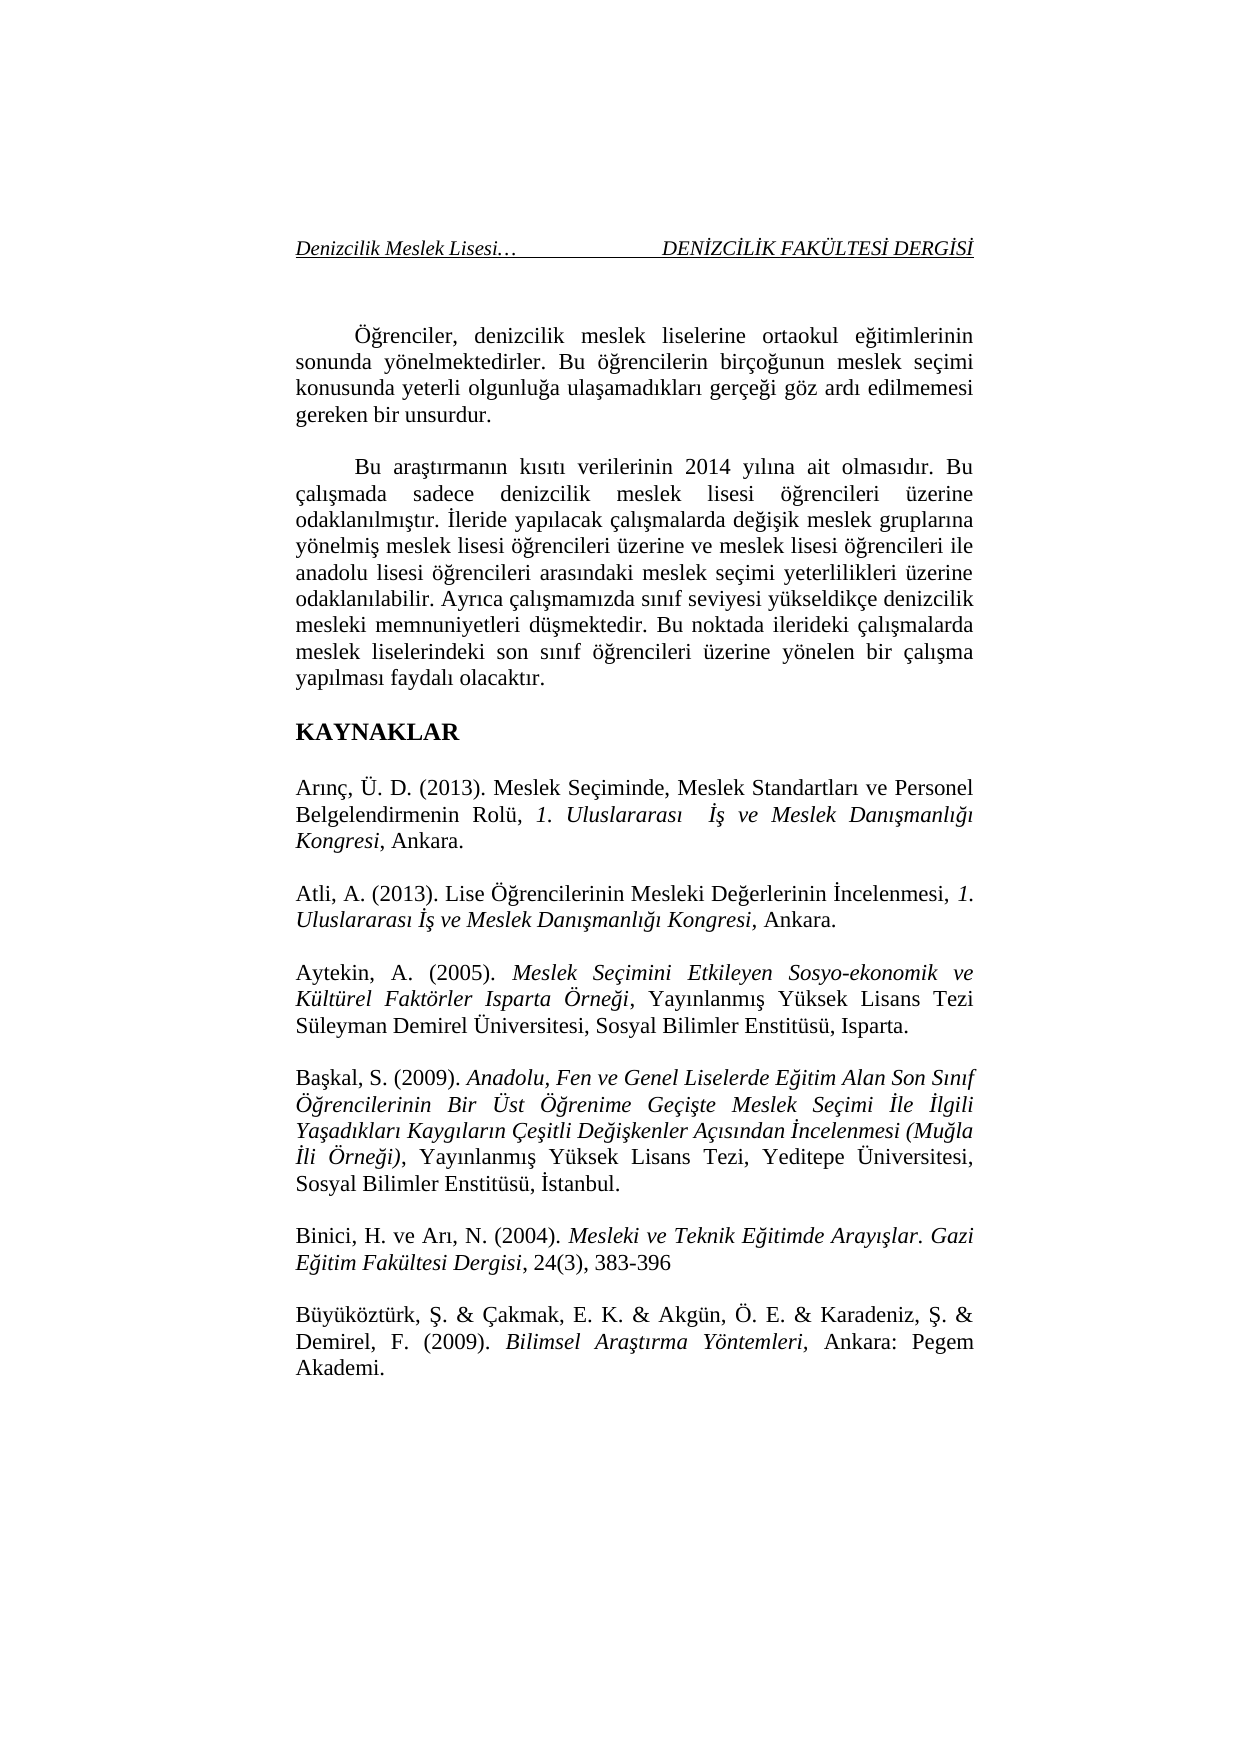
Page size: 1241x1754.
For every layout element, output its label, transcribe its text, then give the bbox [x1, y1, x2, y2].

text Büyüköztürk, Ş. & Çakmak, E. K. & Akgün, Ö. E. & Karadeniz, Ş. & Demirel, F. (2009). Bilimsel Araştırma Yöntemleri, Ankara: Pegem Akademi. [295, 1302, 974, 1381]
text Arınç, Ü. D. (2013). Meslek Seçiminde, Meslek Standartları ve Personel Belgelendirmenin Rolü, 1. Uluslararası İş ve Meslek Danışmanlığı Kongresi, Ankara. [295, 774, 974, 853]
text Atli, A. (2013). Lise Öğrencilerinin Mesleki Değerlerinin İncelenmesi, 1. Uluslararası İş ve Meslek Danışmanlığı Kongresi, Ankara. [295, 880, 974, 933]
text KAYNAKLAR [295, 717, 974, 746]
text Bu araştırmanın kısıtı verilerinin 2014 yılına ait olmasıdır. Bu çalışmada sadece denizcilik meslek lisesi öğrencileri üzerine odaklanılmıştır. İleride yapılacak çalışmalarda değişik meslek gruplarına yönelmiş meslek lisesi öğrencileri üzerine ve meslek lisesi öğrencileri ile anadolu lisesi öğrencileri arasındaki meslek seçimi yeterlilikleri üzerine odaklanılabilir. Ayrıca çalışmamızda sınıf seviyesi yükseldikçe denizcilik mesleki memnuniyetleri düşmektedir. Bu noktada ilerideki çalışmalarda meslek liselerindeki son sınıf öğrencileri üzerine yönelen bir çalışma yapılması faydalı olacaktır. [295, 453, 974, 691]
text Başkal, S. (2009). Anadolu, Fen ve Genel Liselerde Eğitim Alan Son Sınıf Öğrencilerinin Bir Üst Öğrenime Geçişte Meslek Seçimi İle İlgili Yaşadıkları Kaygıların Çeşitli Değişkenler Açısından İncelenmesi (Muğla İli Örneği), Yayınlanmış Yüksek Lisans Tezi, Yeditepe Üniversitesi, Sosyal Bilimler Enstitüsü, İstanbul. [295, 1064, 974, 1196]
text Öğrenciler, denizcilik meslek liselerine ortaokul eğitimlerinin sonunda yönelmektedirler. Bu öğrencilerin birçoğunun meslek seçimi konusunda yeterli olgunluğa ulaşamadıkları gerçeği göz ardı edilmemesi gereken bir unsurdur. [295, 322, 974, 427]
text Binici, H. ve Arı, N. (2004). Mesleki ve Teknik Eğitimde Arayışlar. Gazi Eğitim Fakültesi Dergisi, 24(3), 383-396 [295, 1222, 974, 1275]
text Aytekin, A. (2005). Meslek Seçimini Etkileyen Sosyo-ekonomik ve Kültürel Faktörler Isparta Örneği, Yayınlanmış Yüksek Lisans Tezi Süleyman Demirel Üniversitesi, Sosyal Bilimler Enstitüsü, Isparta. [295, 959, 974, 1038]
